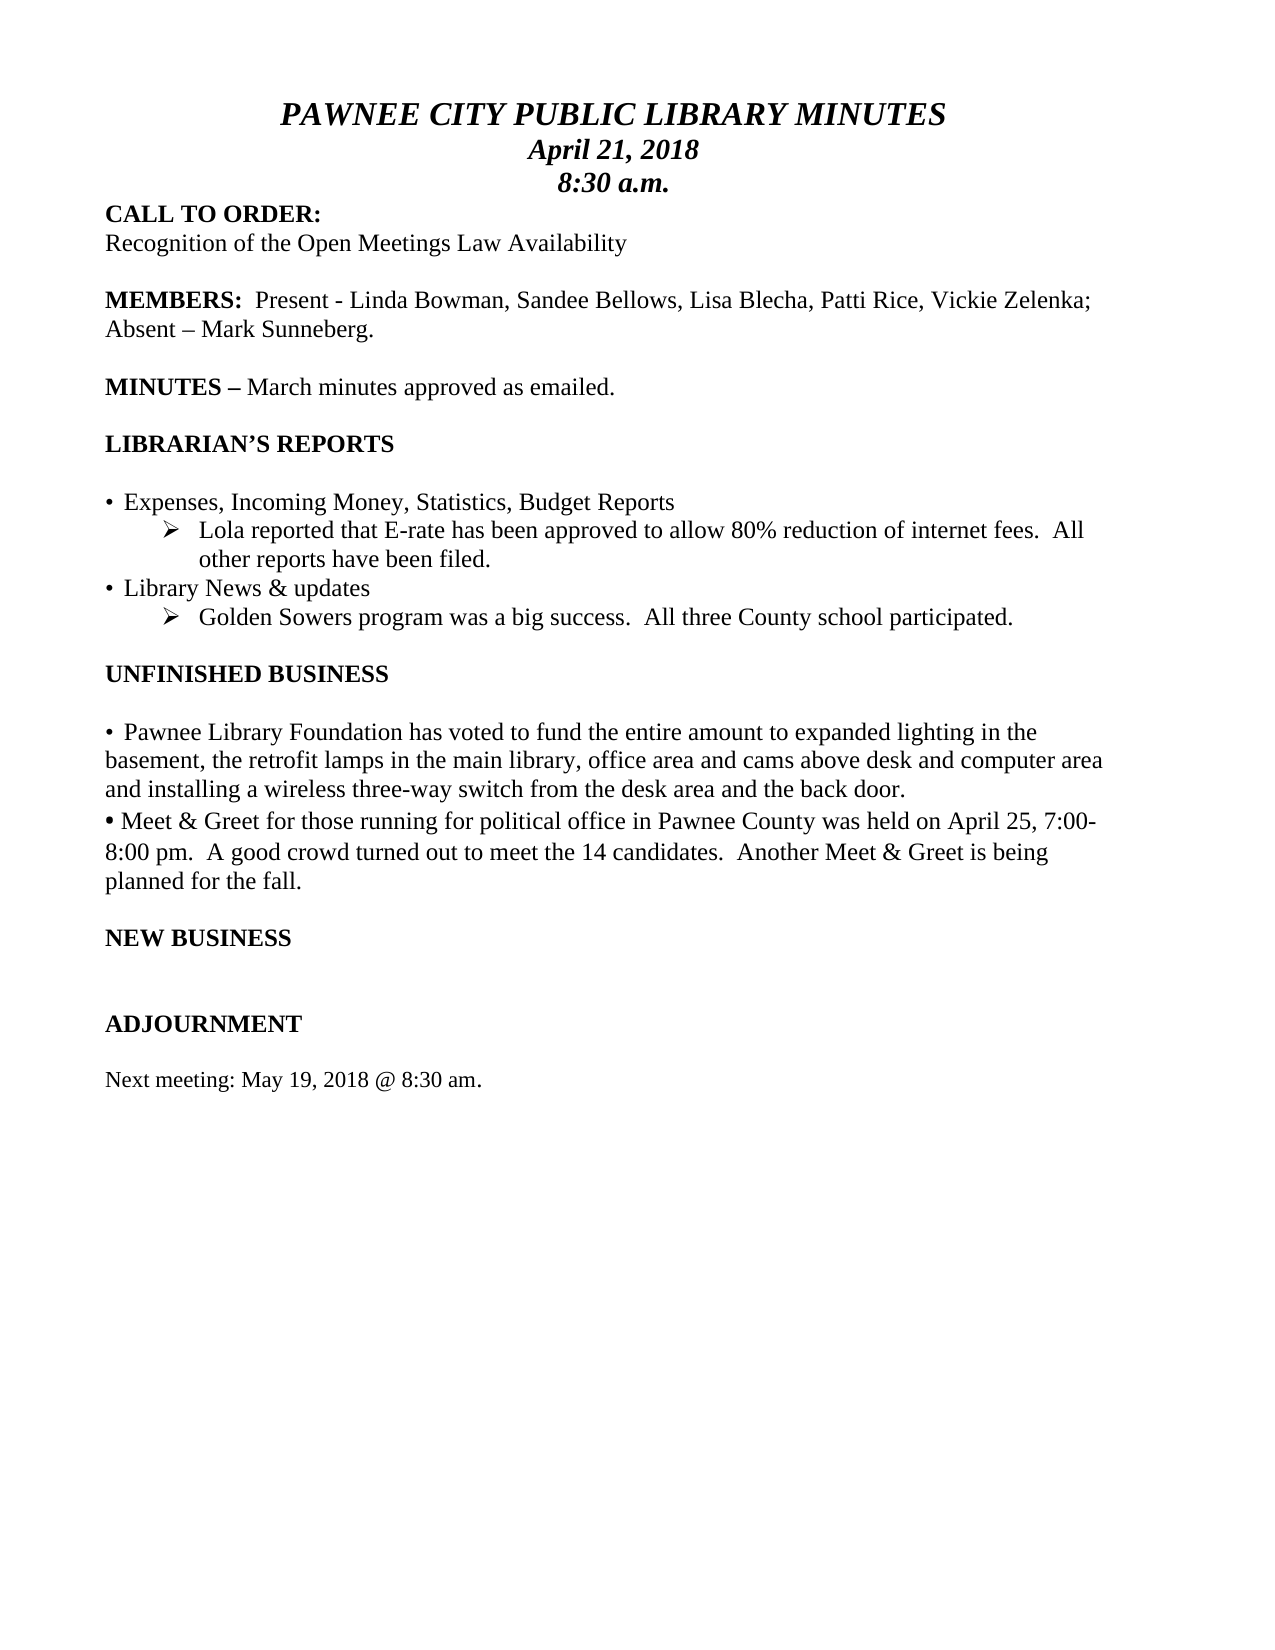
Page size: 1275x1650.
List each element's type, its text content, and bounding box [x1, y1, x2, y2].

text UNFINISHED BUSINESS [105, 659, 1125, 688]
text • Expenses, Incoming Money, Statistics, Budget Reports [105, 487, 1125, 515]
list Golden Sowers program was a big success. All three County school participated. [161, 602, 1125, 630]
list Lola reported that E-rate has been approved to allow 80% reduction of internet fees. All other reports have been filed. [161, 515, 1125, 573]
text Next meeting: May 19, 2018 @ 8:30 am. [105, 1064, 1125, 1093]
text April 21, 2018 [105, 132, 1125, 166]
text ADJOURNMENT [105, 1009, 1125, 1038]
text PAWNEE CITY PUBLIC LIBRARY MINUTES [105, 94, 1125, 132]
text NEW BUSINESS [105, 923, 1125, 952]
text • Pawnee Library Foundation has voted to fund the entire amount to expanded lighting in the basement, the retrofit lamps in the main library, office area and cams above desk and computer area and installing a wireless three-way switch from the desk area and the back door. [105, 717, 1125, 803]
text CALL TO ORDER: [105, 199, 1125, 228]
text LIBRARIAN’S REPORTS [105, 429, 1125, 458]
text 8:30 a.m. [105, 166, 1125, 199]
text • Meet & Greet for those running for political office in Pawnee County was held on April 25, 7:00-8:00 pm. A good crowd turned out to meet the 14 candidates. Another Meet & Greet is being planned for the fall. [105, 803, 1125, 894]
text • Library News & updates [105, 573, 1125, 602]
text MEMBERS: Present - Linda Bowman, Sandee Bellows, Lisa Blecha, Patti Rice, Vickie Zelenka; Absent – Mark Sunneberg. [105, 285, 1125, 343]
text MINUTES – March minutes approved as emailed. [105, 372, 1125, 400]
text Recognition of the Open Meetings Law Availability [105, 228, 1125, 257]
